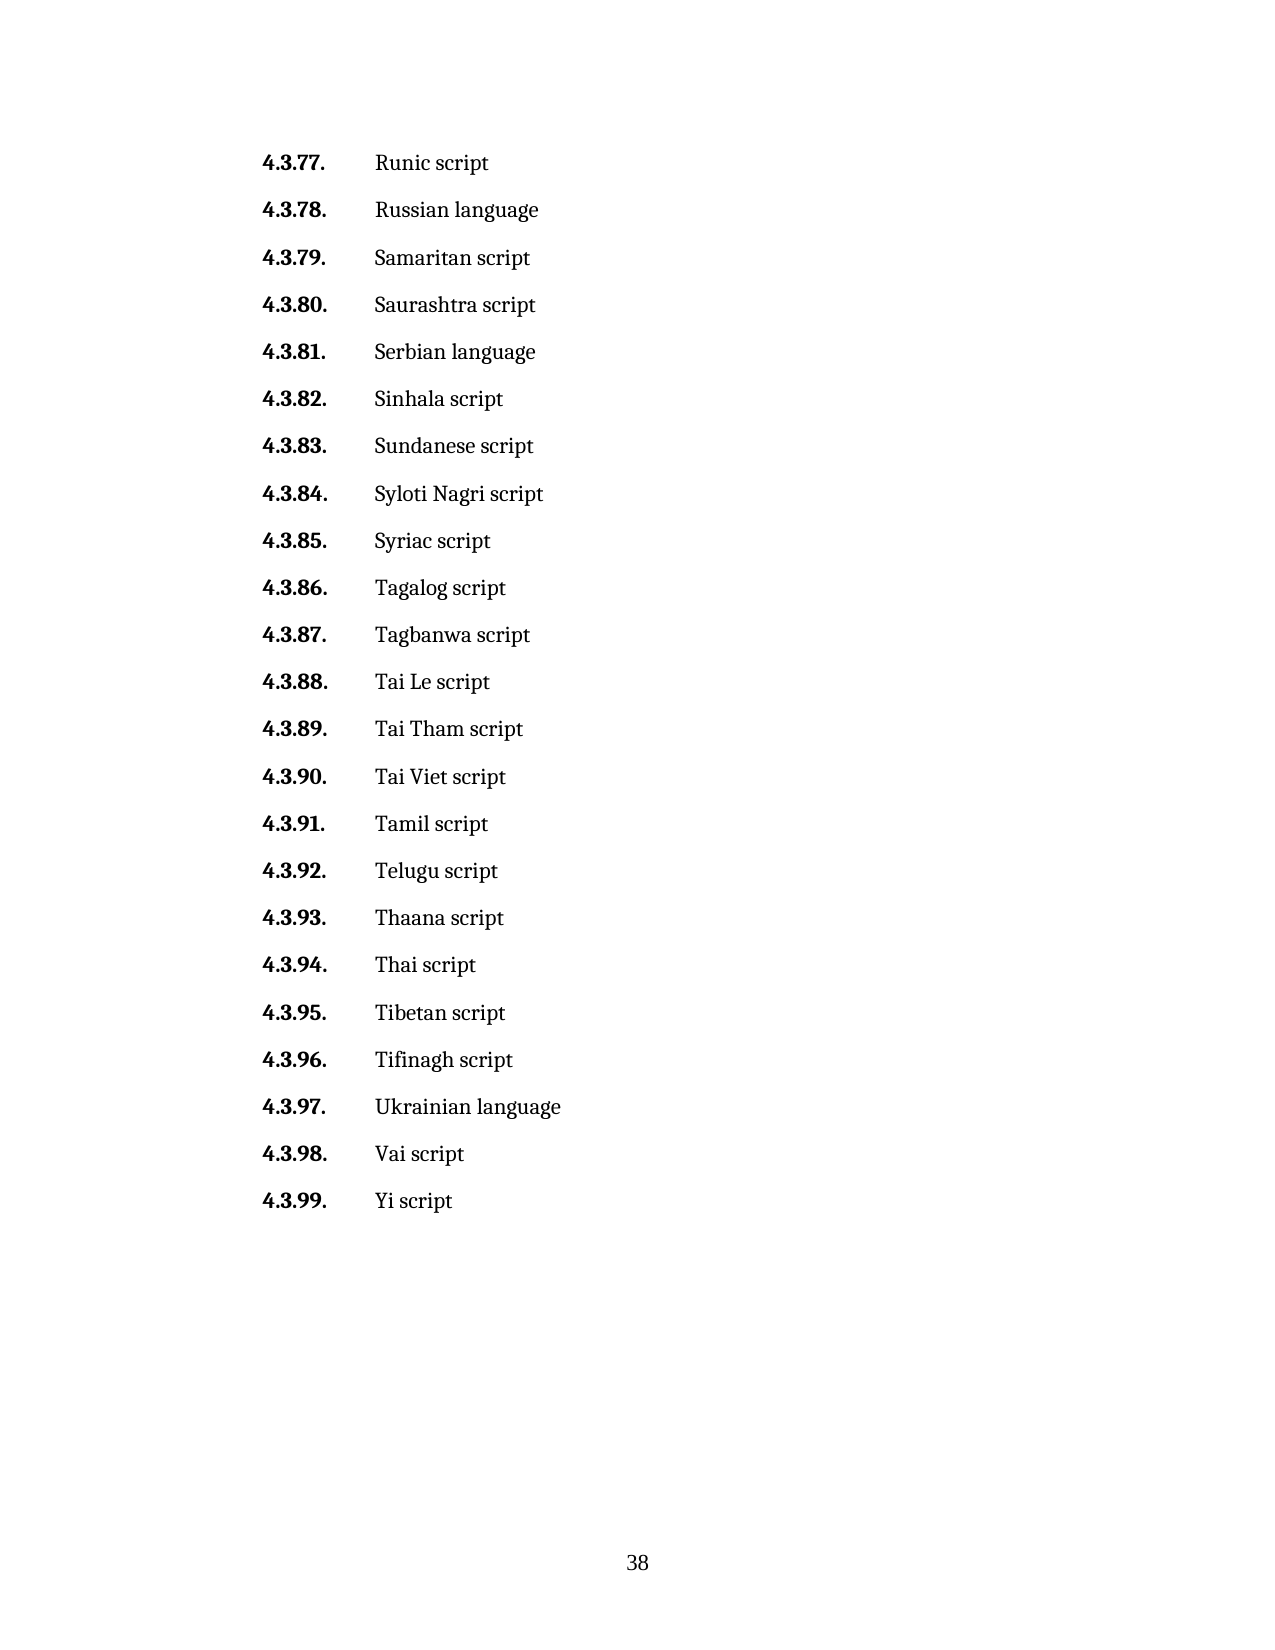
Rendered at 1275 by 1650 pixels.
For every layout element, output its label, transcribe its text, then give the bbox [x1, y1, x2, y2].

list Sundanese script [262, 433, 1125, 459]
list Tamil script [262, 811, 1125, 837]
list Thai script [262, 952, 1125, 978]
list Tagalog script [262, 575, 1125, 601]
list Thaana script [262, 905, 1125, 931]
list Russian language [262, 197, 1125, 223]
list Tai Viet script [262, 763, 1125, 790]
list Samaritan script [262, 244, 1125, 271]
list Vai script [262, 1141, 1125, 1167]
list Tibetan script [262, 999, 1125, 1026]
list Sinhala script [262, 386, 1125, 412]
list Tai Le script [262, 669, 1125, 695]
list Runic script [262, 150, 1125, 176]
list Serbian language [262, 339, 1125, 365]
list Telugu script [262, 858, 1125, 884]
list Ukrainian language [262, 1094, 1125, 1120]
list Yi script [262, 1188, 1125, 1214]
list Tai Tham script [262, 716, 1125, 743]
list Syloti Nagri script [262, 480, 1125, 507]
list Saurashtra script [262, 292, 1125, 318]
list Syriac script [262, 527, 1125, 554]
list Tagbanwa script [262, 622, 1125, 648]
list Tifinagh script [262, 1047, 1125, 1073]
